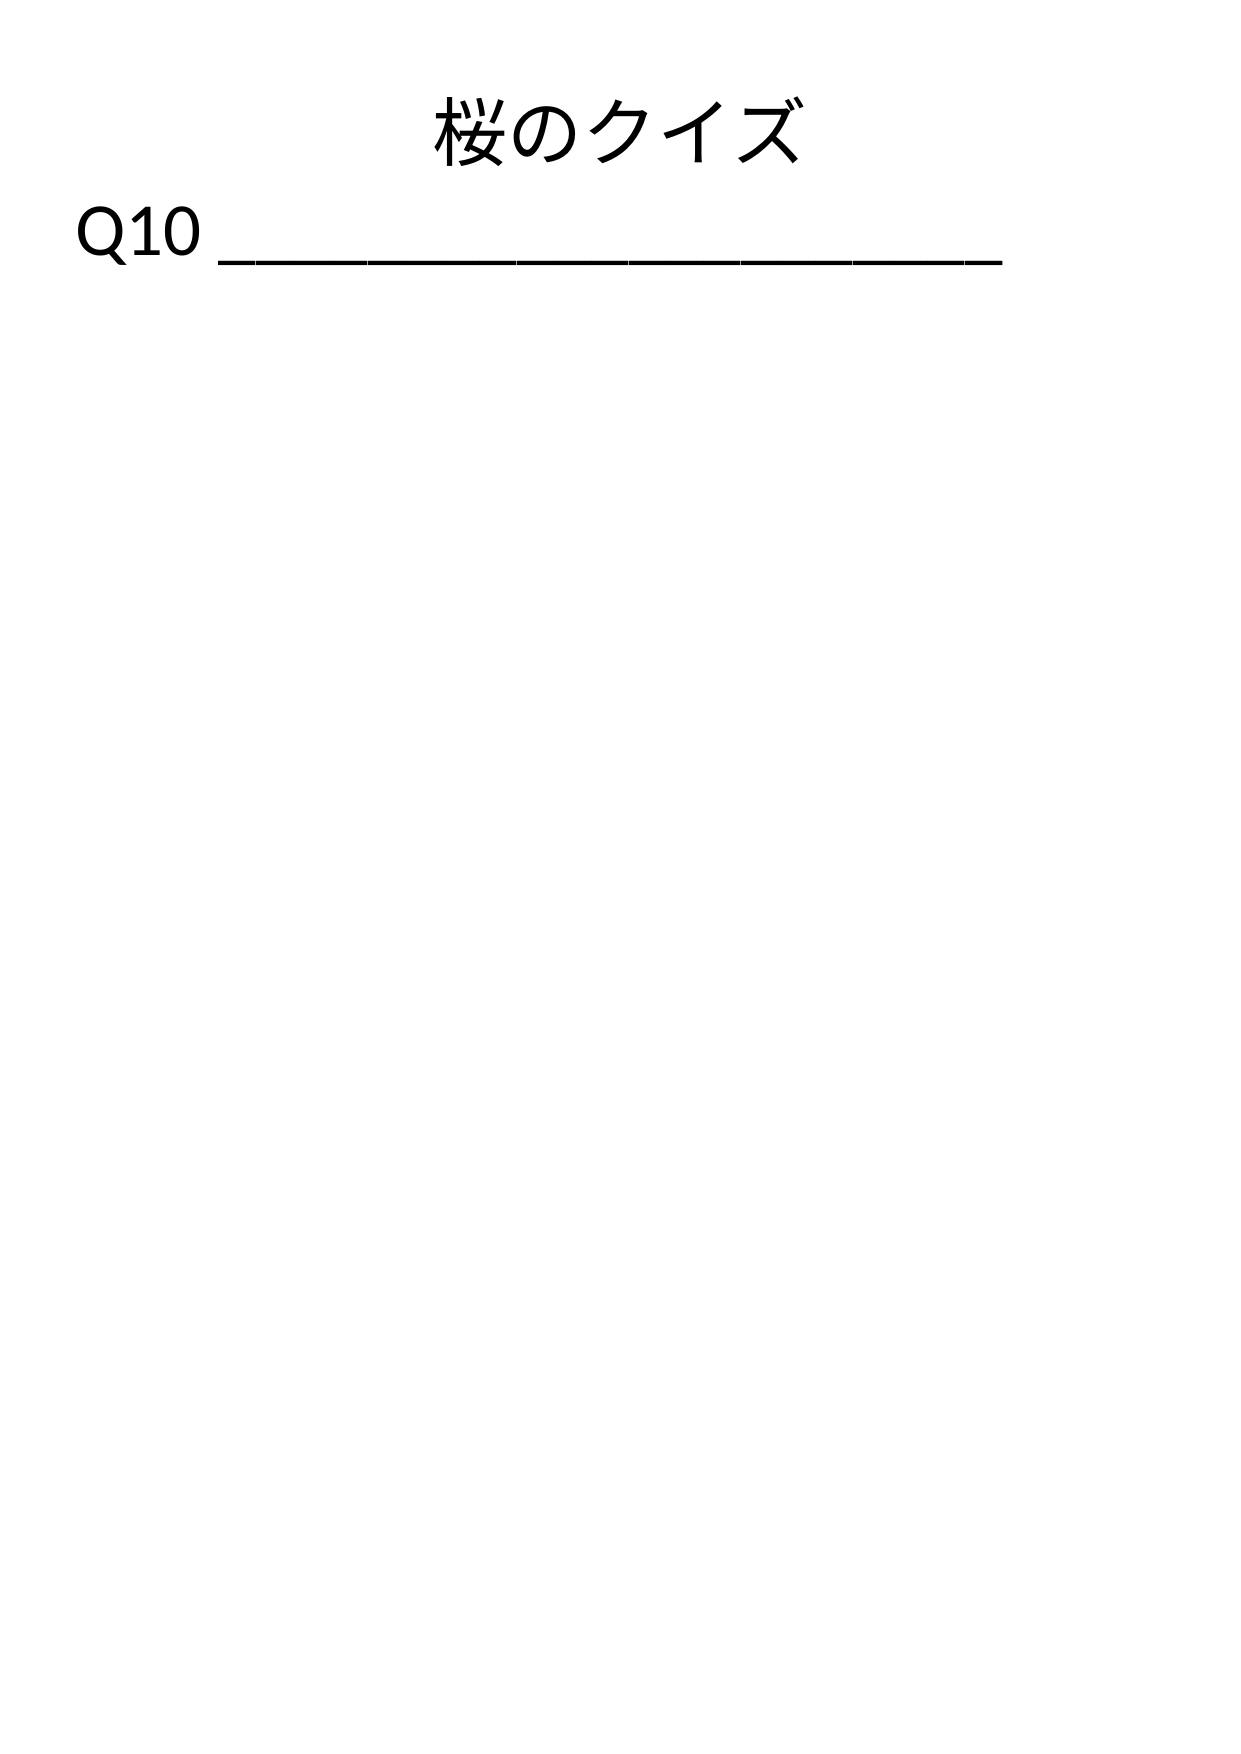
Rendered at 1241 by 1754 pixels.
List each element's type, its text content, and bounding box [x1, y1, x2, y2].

text Q10 _____________________ [75, 182, 1165, 274]
